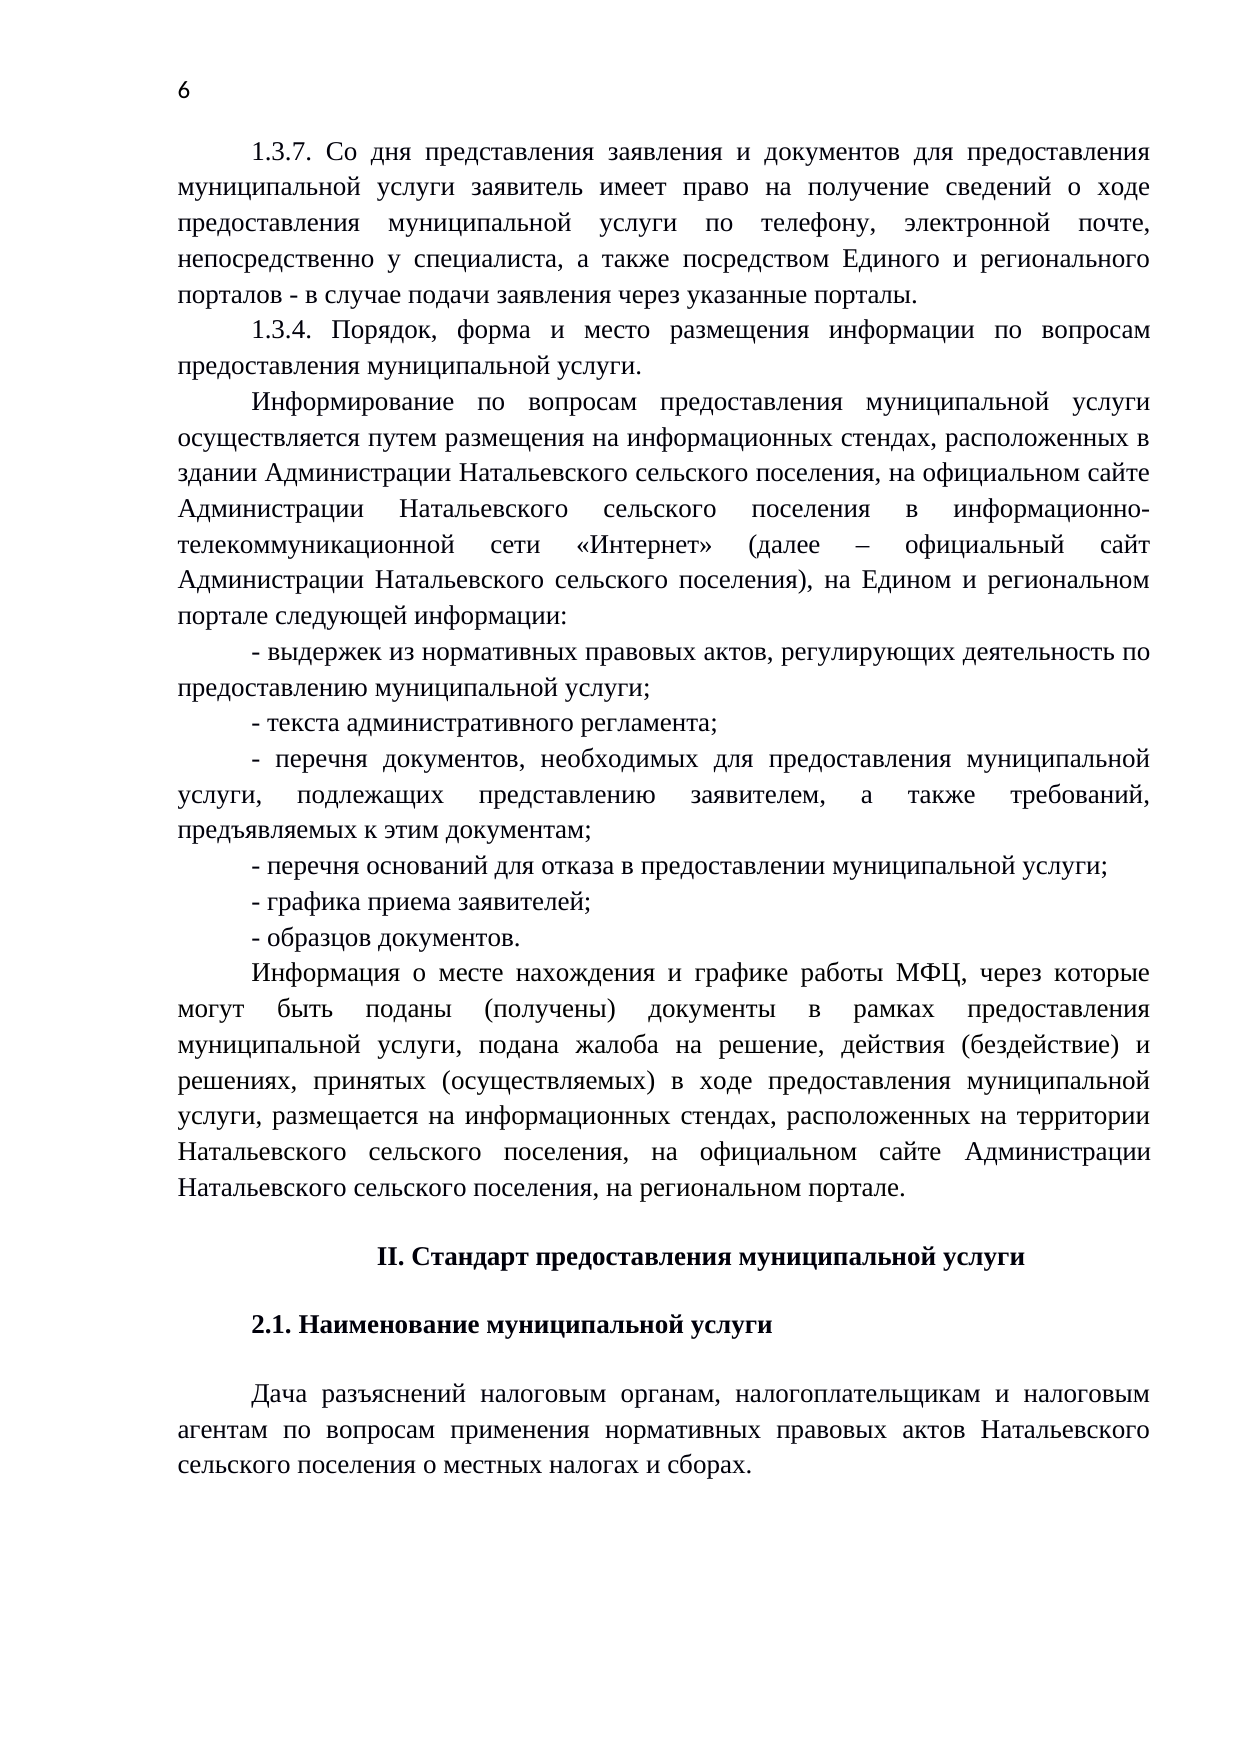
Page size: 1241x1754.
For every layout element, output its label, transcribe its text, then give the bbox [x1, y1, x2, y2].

text Дача разъяснений налоговым органам, налогоплательщикам и налоговым агентам по вопросам применения нормативных правовых актов Натальевского сельского поселения о местных налогах и сборах. [177, 1377, 1151, 1480]
text - перечня документов, необходимых для предоставления муниципальной услуги, подлежащих представлению заявителем, а также требований, предъявляемых к этим документам; [177, 742, 1151, 845]
text 1.3.4. Порядок, форма и место размещения информации по вопросам предоставления муниципальной услуги. [177, 313, 1151, 380]
text II. Стандарт предоставления муниципальной услуги [177, 1240, 1151, 1271]
text 2.1. Наименование муниципальной услуги [177, 1308, 1151, 1339]
text Информирование по вопросам предоставления муниципальной услуги осуществляется путем размещения на информационных стендах, расположенных в здании Администрации Натальевского сельского поселения, на официальном сайте Администрации Натальевского сельского поселения в информационно-телекоммуникационной сети «Интернет» (далее – официальный сайт Администрации Натальевского сельского поселения), на Едином и региональном портале следующей информации: [177, 385, 1151, 630]
text Информация о месте нахождения и графике работы МФЦ, через которые могут быть поданы (получены) документы в рамках предоставления муниципальной услуги, подана жалоба на решение, действия (бездействие) и решениях, принятых (осуществляемых) в ходе предоставления муниципальной услуги, размещается на информационных стендах, расположенных на территории Натальевского сельского поселения, на официальном сайте Администрации Натальевского сельского поселения, на региональном портале. [177, 957, 1151, 992]
text - образцов документов. [177, 921, 1151, 952]
text Информация о месте нахождения и графике работы МФЦ, через которые могут быть поданы (получены) документы в рамках предоставления муниципальной услуги, подана жалоба на решение, действия (бездействие) и решениях, принятых (осуществляемых) в ходе предоставления муниципальной услуги, размещается на информационных стендах, расположенных на территории Натальевского сельского поселения, на официальном сайте Администрации Натальевского сельского поселения, на региональном портале. [177, 1131, 1151, 1202]
text - перечня оснований для отказа в предоставлении муниципальной услуги; [177, 849, 1151, 881]
text - графика приема заявителей; [177, 885, 1151, 916]
text 1.3.7. Со дня представления заявления и документов для предоставления муниципальной услуги заявитель имеет право на получение сведений о ходе предоставления муниципальной услуги по телефону, электронной почте, непосредственно у специалиста, а также посредством Единого и регионального порталов - в случае подачи заявления через указанные порталы. [177, 135, 1151, 309]
text - выдержек из нормативных правовых актов, регулирующих деятельность по предоставлению муниципальной услуги; [177, 635, 1151, 702]
text - текста административного регламента; [177, 706, 1151, 738]
